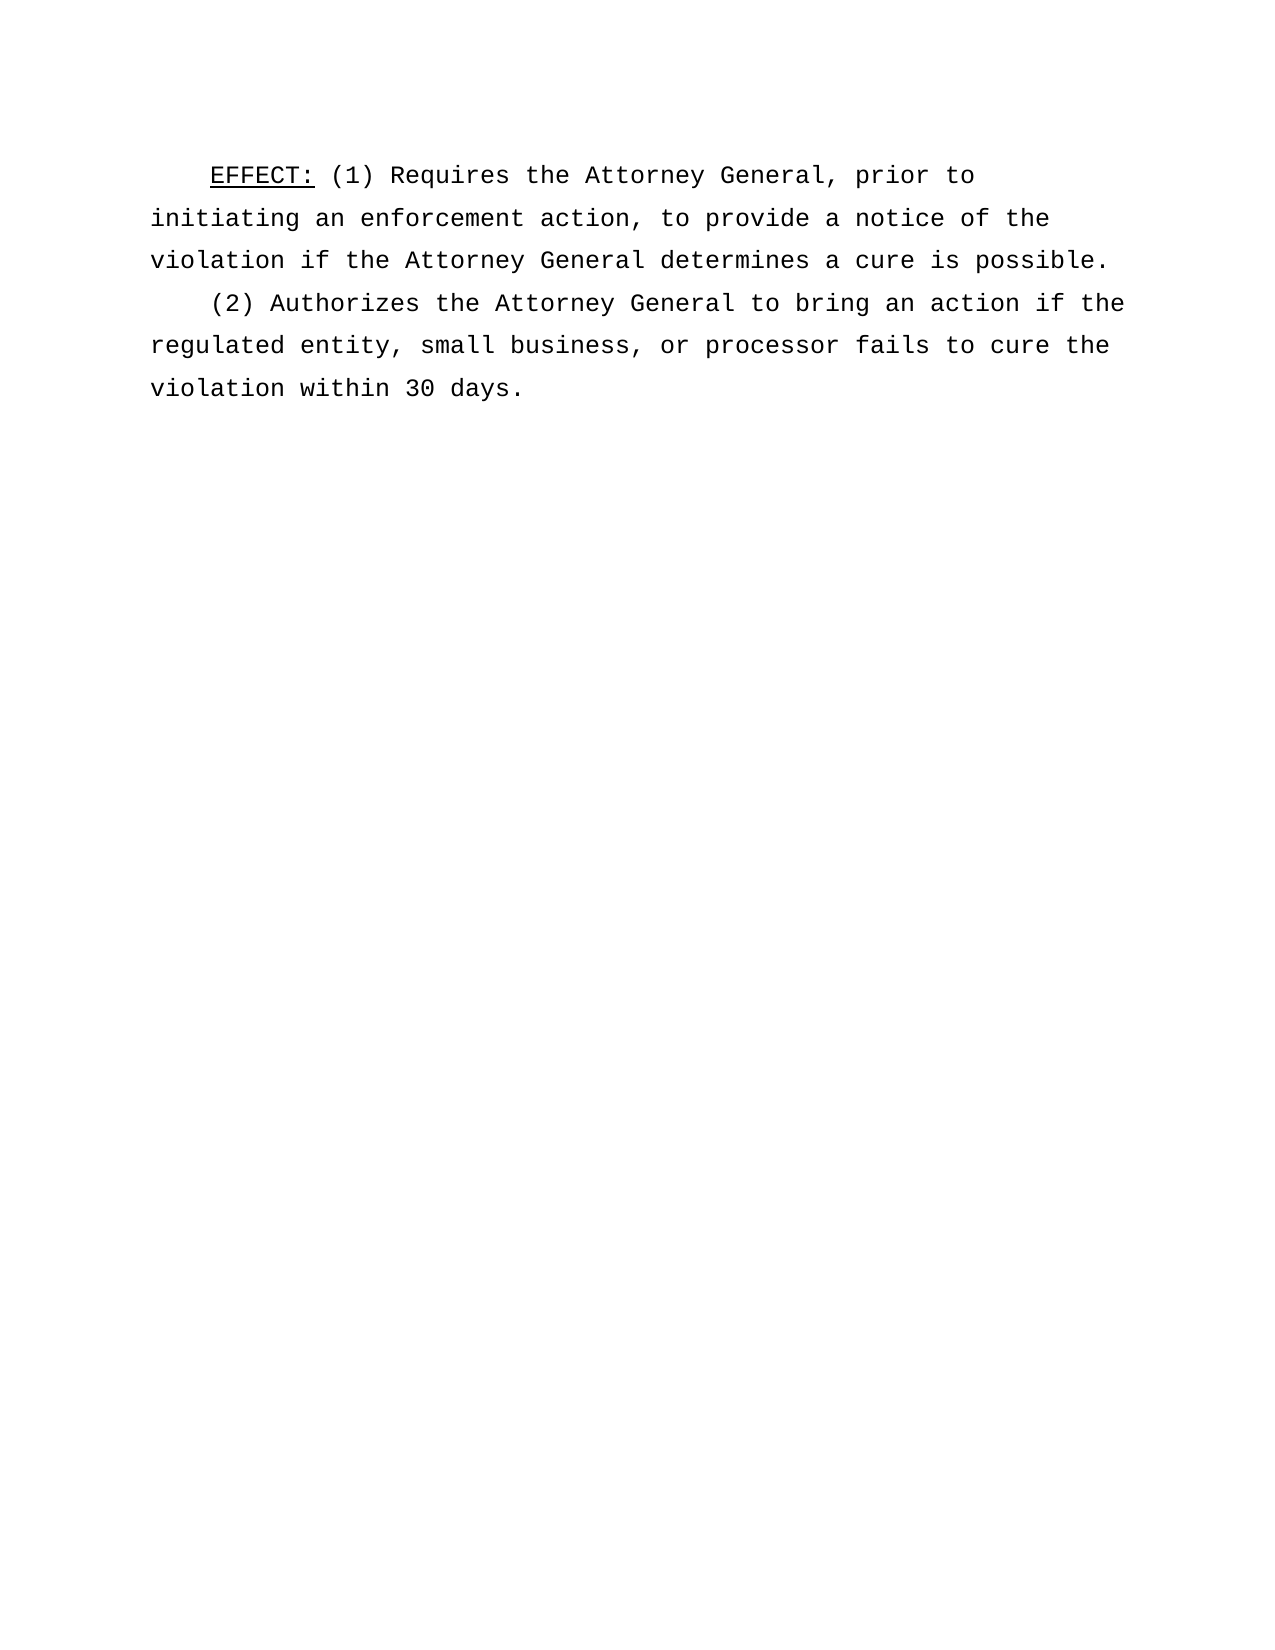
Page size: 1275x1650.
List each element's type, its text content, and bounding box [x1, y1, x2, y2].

text EFFECT: (1) Requires the Attorney General, prior to initiating an enforcement action, to provide a notice of the violation if the Attorney General determines a cure is possible. [150, 150, 1125, 277]
text (2) Authorizes the Attorney General to bring an action if the regulated entity, small business, or processor fails to cure the violation within 30 days. [150, 277, 1125, 405]
